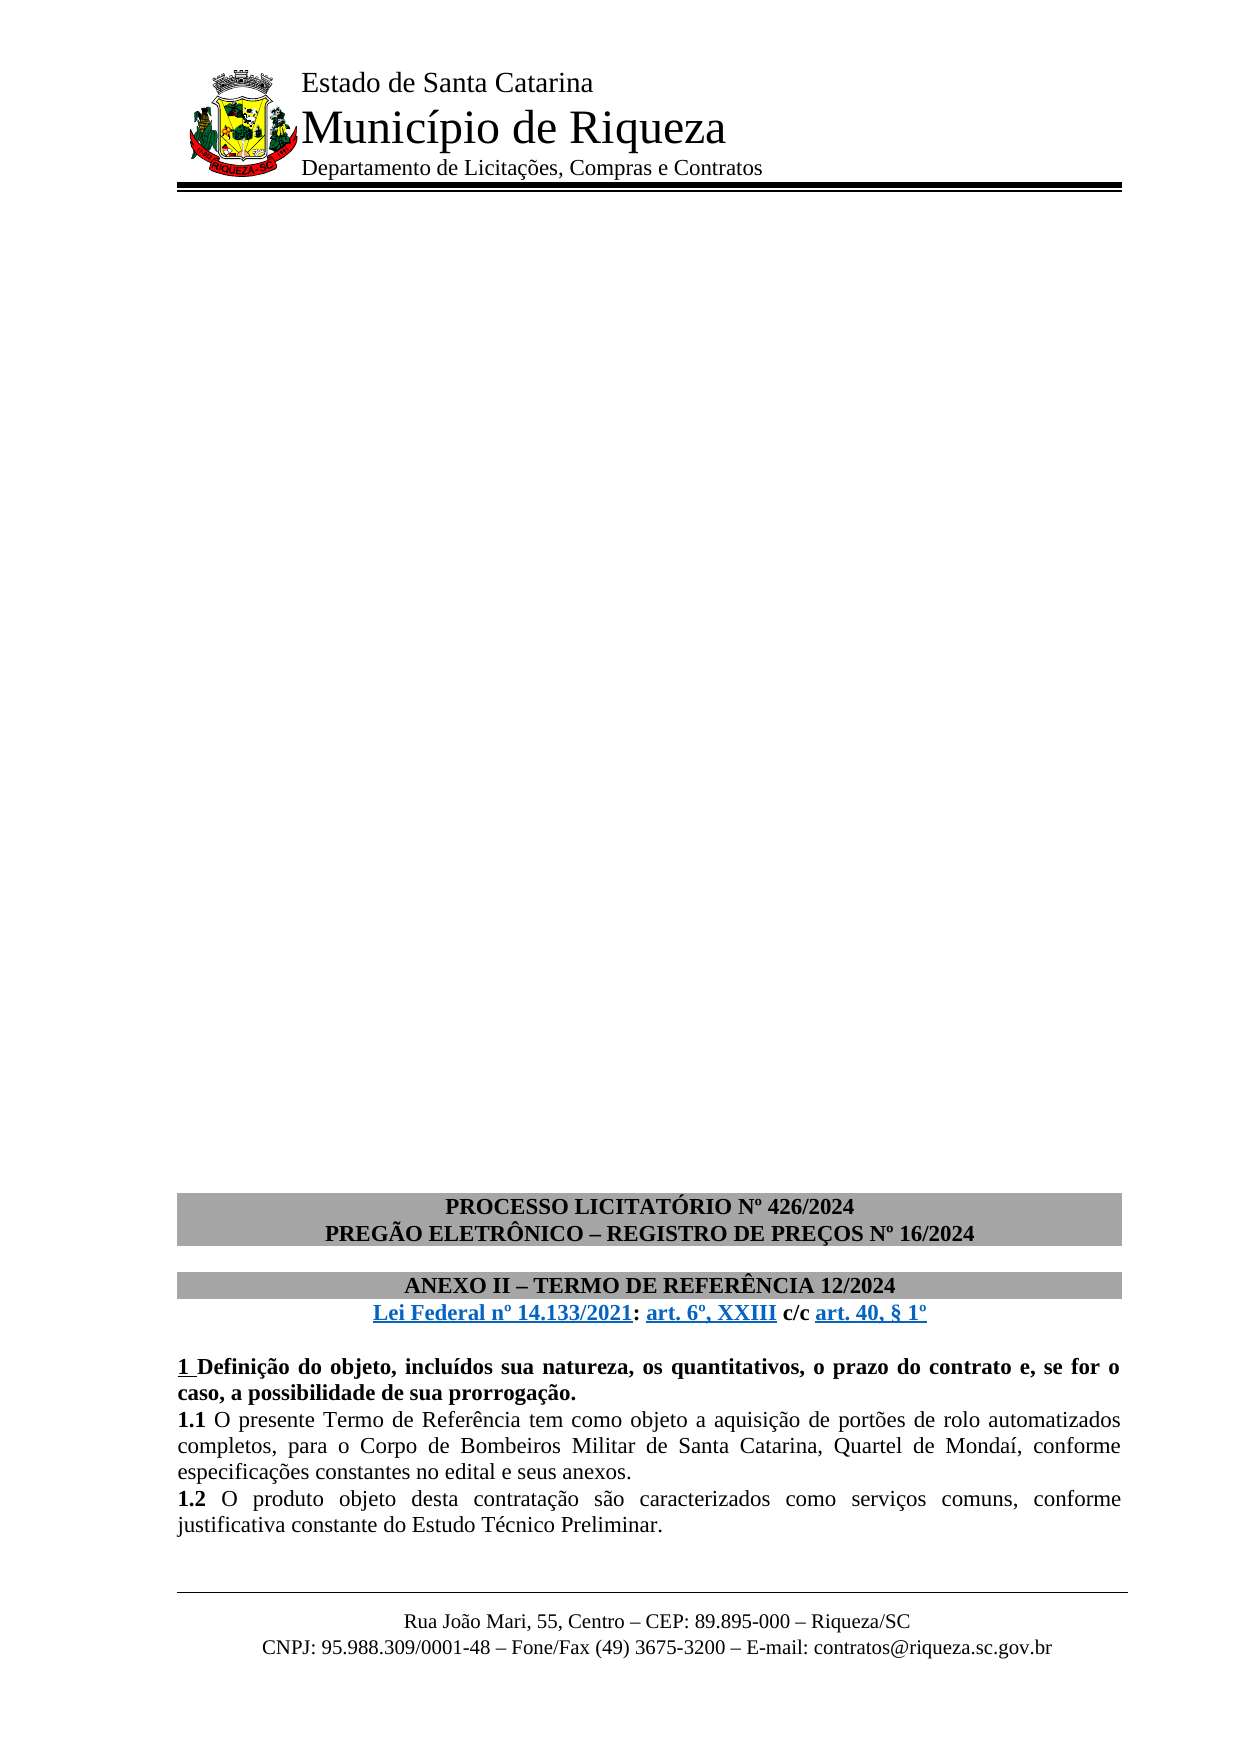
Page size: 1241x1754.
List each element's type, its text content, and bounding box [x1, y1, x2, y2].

text 1 Definição do objeto, incluídos sua natureza, os quantitativos, o prazo do contrato e, se for o caso, a possibilidade de sua prorrogação. [177, 1353, 1122, 1406]
text Lei Federal nº 14.133/2021: art. 6º, XXIII c/c art. 40, § 1º [177, 1299, 1122, 1325]
text PREGÃO ELETRÔNICO – REGISTRO DE PREÇOS Nº 16/2024 [177, 1219, 1122, 1246]
text 1.1 O presente Termo de Referência tem como objeto a aquisição de portões de rolo automatizados completos, para o Corpo de Bombeiros Militar de Santa Catarina, Quartel de Mondaí, conforme especificações constantes no edital e seus anexos. [177, 1406, 1122, 1485]
text PROCESSO LICITATÓRIO Nº 426/2024 [177, 1193, 1122, 1219]
text 1.2 O produto objeto desta contratação são caracterizados como serviços comuns, conforme justificativa constante do Estudo Técnico Preliminar. [177, 1485, 1122, 1537]
subtitle ANEXO II – TERMO DE REFERÊNCIA 12/2024 [177, 1272, 1122, 1299]
